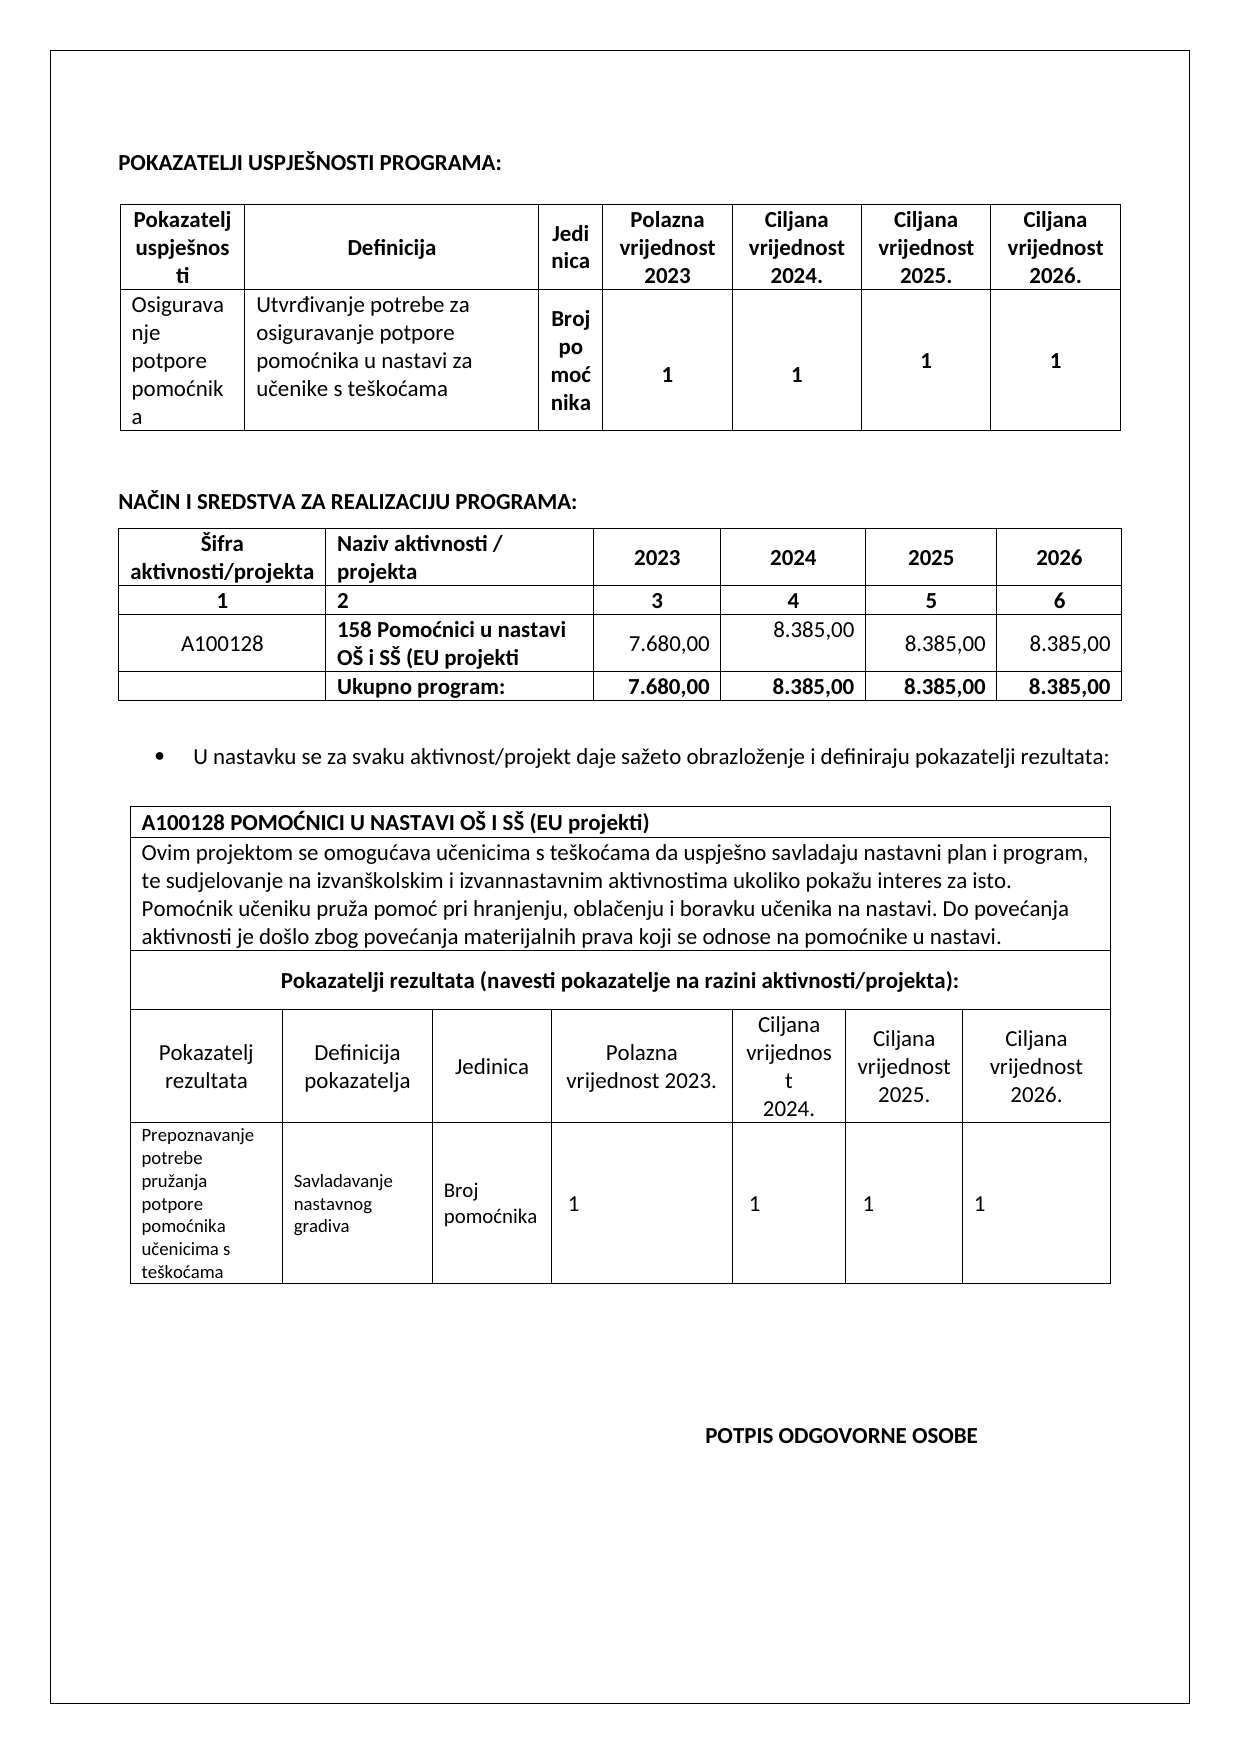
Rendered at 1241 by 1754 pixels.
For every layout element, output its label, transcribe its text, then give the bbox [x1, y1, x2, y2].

table_cell Savladavanje nastavnog gradiva [283, 1123, 432, 1283]
table_cell 8.385,00 [997, 672, 1121, 700]
table_cell 4 [721, 586, 865, 614]
table_header Pokazatelj uspješnosti [121, 205, 244, 289]
table_header A100128 POMOĆNICI U NASTAVI OŠ I SŠ (EU projekti) [131, 807, 1110, 837]
table_cell Jedinica [433, 1010, 551, 1122]
table_cell Polazna vrijednost 2023. [552, 1010, 732, 1122]
table_cell Ciljana vrijednost 2024. [733, 1010, 845, 1122]
table_header Ciljana vrijednost 2026. [991, 205, 1120, 289]
table_cell Utvrđivanje potrebe za osiguravanje potpore pomoćnika u nastavi za učenike s teškoćama [245, 290, 538, 430]
table_cell Prepoznavanje potrebe pružanja potpore pomoćnika učenicima s teškoćama [131, 1123, 282, 1283]
table_header Ciljana vrijednost 2025. [862, 205, 990, 289]
table_cell Pokazatelji rezultata (navesti pokazatelje na razini aktivnosti/projekta): [131, 951, 1110, 1009]
table_cell Osiguravanje potpore pomoćnika [121, 290, 244, 430]
table_header Polazna vrijednost 2023 [603, 205, 732, 289]
table_cell 8.385,00 [721, 615, 865, 671]
table_cell 158 Pomoćnici u nastavi OŠ i SŠ (EU projekti [326, 615, 593, 671]
table_cell 8.385,00 [997, 615, 1121, 671]
table_cell Broj pomoćnika [539, 290, 602, 430]
text POKAZATELJI USPJEŠNOSTI PROGRAMA: [118, 148, 1122, 176]
table_cell 1 [733, 1123, 845, 1283]
table_cell 8.385,00 [866, 615, 996, 671]
table_cell Ukupno program: [326, 672, 593, 700]
table_cell 1 [733, 290, 861, 430]
table_header Ciljana vrijednost 2024. [733, 205, 861, 289]
table_cell 8.385,00 [866, 672, 996, 700]
list U nastavku se za svaku aktivnost/projekt daje sažeto obrazloženje i definiraju pokazatelji rezultata: [156, 742, 1122, 770]
table_cell Definicija pokazatelja [283, 1010, 432, 1122]
table_cell 1 [963, 1123, 1110, 1283]
text POTPIS ODGOVORNE OSOBE [487, 1421, 1122, 1449]
table_cell 1 [603, 290, 732, 430]
text NAČIN I SREDSTVA ZA REALIZACIJU PROGRAMA: [118, 487, 1122, 515]
table_cell 5 [866, 586, 996, 614]
table_cell 6 [997, 586, 1121, 614]
table_cell 1 [991, 290, 1120, 430]
table_cell 8.385,00 [721, 672, 865, 700]
table_cell 1 [119, 586, 325, 614]
table_cell 3 [594, 586, 720, 614]
table_header Šifra aktivnosti/projekta [119, 529, 325, 585]
table_header 2025 [866, 529, 996, 585]
table_cell Ciljana vrijednost 2026. [963, 1010, 1110, 1122]
table_cell [119, 672, 325, 700]
table_cell Pokazatelj rezultata [131, 1010, 282, 1122]
table_cell 7.680,00 [594, 672, 720, 700]
table_header Naziv aktivnosti / projekta [326, 529, 593, 585]
table_cell Ovim projektom se omogućava učenicima s teškoćama da uspješno savladaju nastavni plan i program, te sudjelovanje na izvanškolskim i izvannastavnim aktivnostima ukoliko pokažu interes za isto. Pomoćnik učeniku pruža pomoć pri hranjenju, oblačenju i boravku učenika na nastavi. Do povećanja aktivnosti je došlo zbog povećanja materijalnih prava koji se odnose na pomoćnike u nastavi. [131, 838, 1110, 950]
table_cell 1 [552, 1123, 732, 1283]
table_header Definicija [245, 205, 538, 289]
table_cell 1 [846, 1123, 962, 1283]
table_cell A100128 [119, 615, 325, 671]
table_cell Ciljana vrijednost 2025. [846, 1010, 962, 1122]
table_header 2026 [997, 529, 1121, 585]
table_header Jedinica [539, 205, 602, 289]
table_cell 7.680,00 [594, 615, 720, 671]
table_cell 1 [862, 290, 990, 430]
table_header 2023 [594, 529, 720, 585]
table_cell 2 [326, 586, 593, 614]
table_cell Broj pomoćnika [433, 1123, 551, 1283]
table_header 2024 [721, 529, 865, 585]
